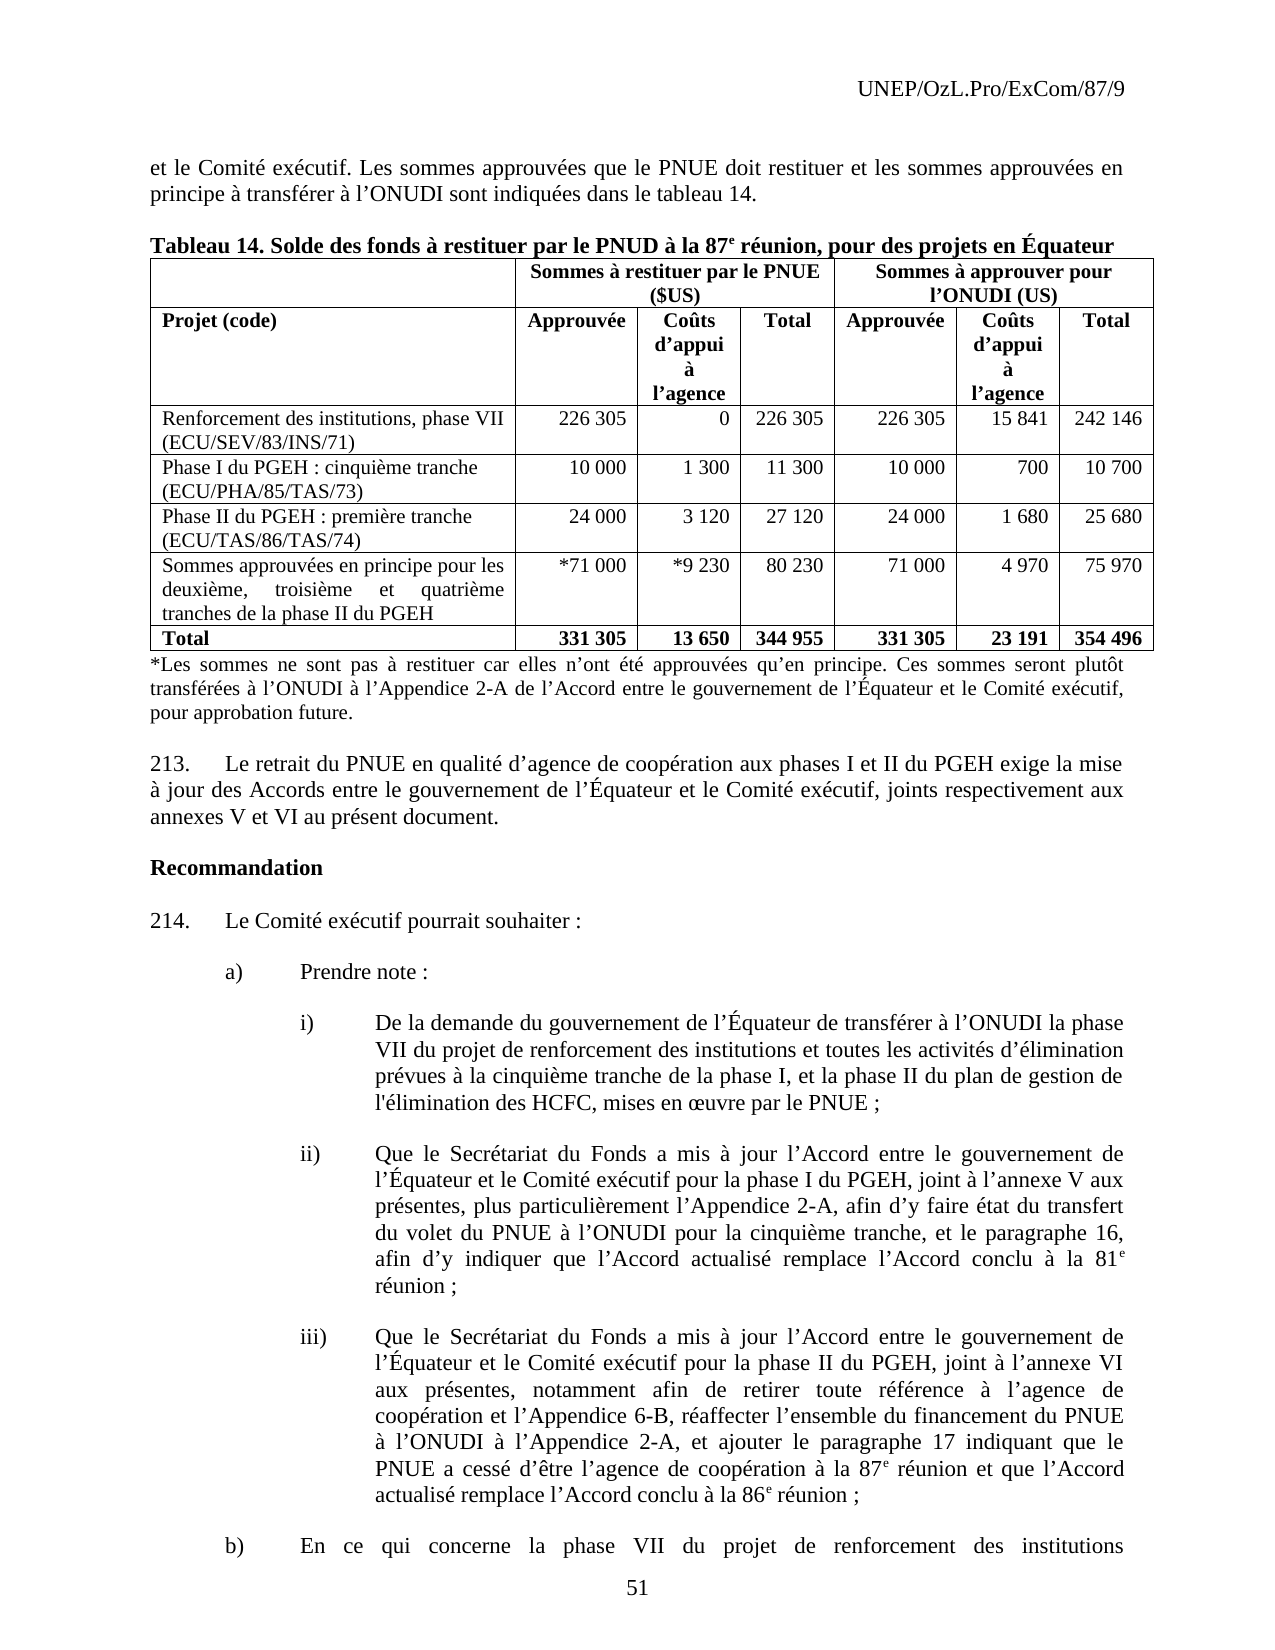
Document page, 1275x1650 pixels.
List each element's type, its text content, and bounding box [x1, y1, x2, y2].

table_cell Renforcement des institutions, phase VII (ECU/SEV/83/INS/71) [151, 406, 515, 454]
table_cell *9 230 [638, 553, 740, 625]
table_cell 10 000 [835, 455, 956, 503]
table_cell 344 955 [741, 626, 834, 650]
table_cell Approuvée [835, 308, 956, 404]
table_cell 1 300 [638, 455, 740, 503]
table_cell Total [741, 308, 834, 404]
table_cell 24 000 [516, 504, 637, 552]
table_cell 27 120 [741, 504, 834, 552]
table_cell *71 000 [516, 553, 637, 625]
table_cell 75 970 [1060, 553, 1153, 625]
text *Les sommes ne sont pas à restituer car elles n’ont été approuvées qu’en principe. Ces sommes seront plutôt transférées à l’ONUDI à l’Appendice 2-A de l’Accord entre le gouvernement de l’Équateur et le Comité exécutif, pour approbation future. [150, 651, 1125, 724]
table_cell 331 305 [516, 626, 637, 650]
table_header [151, 259, 515, 307]
table_cell 3 120 [638, 504, 740, 552]
table_cell 10 000 [516, 455, 637, 503]
table_cell 23 191 [957, 626, 1059, 650]
table_cell Approuvée [516, 308, 637, 404]
table_cell 25 680 [1060, 504, 1153, 552]
table_cell 226 305 [516, 406, 637, 454]
table_cell Coûts d’appui à l’agence [638, 308, 740, 404]
table_cell 354 496 [1060, 626, 1153, 650]
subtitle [225, 1532, 1125, 1559]
table_cell 4 970 [957, 553, 1059, 625]
table_cell 0 [638, 406, 740, 454]
table_cell Phase II du PGEH : première tranche (ECU/TAS/86/TAS/74) [151, 504, 515, 552]
table_cell Phase I du PGEH : cinquième tranche (ECU/PHA/85/TAS/73) [151, 455, 515, 503]
table_header Sommes à approuver pour l’ONUDI (US) [835, 259, 1153, 307]
subtitle Le retrait du PNUE en qualité d’agence de coopération aux phases I et II du PGEH exige la mise à jour des Accords entre le gouvernement de l’Équateur et le Comité exécutif, joints respectivement aux annexes V et VI au présent document. [150, 750, 1125, 829]
table_cell Coûts d’appui à l’agence [957, 308, 1059, 404]
table_cell Total [151, 626, 515, 650]
table_cell Total [1060, 308, 1153, 404]
subtitle Prendre note : [225, 958, 1125, 984]
subtitle De la demande du gouvernement de l’Équateur de transférer à l’ONUDI la phase VII du projet de renforcement des institutions et toutes les activités d’élimination prévues à la cinquième tranche de la phase I, et la phase II du plan de gestion de l'élimination des HCFC, mises en œuvre par le PNUE ; [300, 1009, 1125, 1115]
subtitle Que le Secrétariat du Fonds a mis à jour l’Accord entre le gouvernement de l’Équateur et le Comité exécutif pour la phase I du PGEH, joint à l’annexe V aux présentes, plus particulièrement l’Appendice 2-A, afin d’y faire état du transfert du volet du PNUE à l’ONUDI pour la cinquième tranche, et le paragraphe 16, afin d’y indiquer que l’Accord actualisé remplace l’Accord conclu à la 81e réunion ; [300, 1140, 1125, 1298]
table_cell 11 300 [741, 455, 834, 503]
table_cell Projet (code) [151, 308, 515, 404]
table_cell 226 305 [835, 406, 956, 454]
table_cell 10 700 [1060, 455, 1153, 503]
table_cell 15 841 [957, 406, 1059, 454]
table_header Sommes à restituer par le PNUE ($US) [516, 259, 834, 307]
table_cell 331 305 [835, 626, 956, 650]
table_cell 13 650 [638, 626, 740, 650]
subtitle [150, 154, 1125, 207]
table_cell 80 230 [741, 553, 834, 625]
table_cell Sommes approuvées en principe pour les deuxième, troisième et quatrième tranches de la phase II du PGEH [151, 553, 515, 625]
subtitle Le Comité exécutif pourrait souhaiter : [150, 907, 1125, 933]
table_cell 24 000 [835, 504, 956, 552]
text Recommandation [150, 854, 1125, 880]
subtitle Que le Secrétariat du Fonds a mis à jour l’Accord entre le gouvernement de l’Équateur et le Comité exécutif pour la phase II du PGEH, joint à l’annexe VI aux présentes, notamment afin de retirer toute référence à l’agence de coopération et l’Appendice 6-B, réaffecter l’ensemble du financement du PNUE à l’ONUDI à l’Appendice 2-A, et ajouter le paragraphe 17 indiquant que le PNUE a cessé d’être l’agence de coopération à la 87e réunion et que l’Accord actualisé remplace l’Accord conclu à la 86e réunion ; [300, 1323, 1125, 1507]
table_cell 700 [957, 455, 1059, 503]
table_cell 71 000 [835, 553, 956, 625]
table_cell 242 146 [1060, 406, 1153, 454]
table_cell 1 680 [957, 504, 1059, 552]
subtitle Tableau 14. Solde des fonds à restituer par le PNUD à la 87e réunion, pour des projets en Équateur [150, 232, 1125, 258]
table_cell 226 305 [741, 406, 834, 454]
